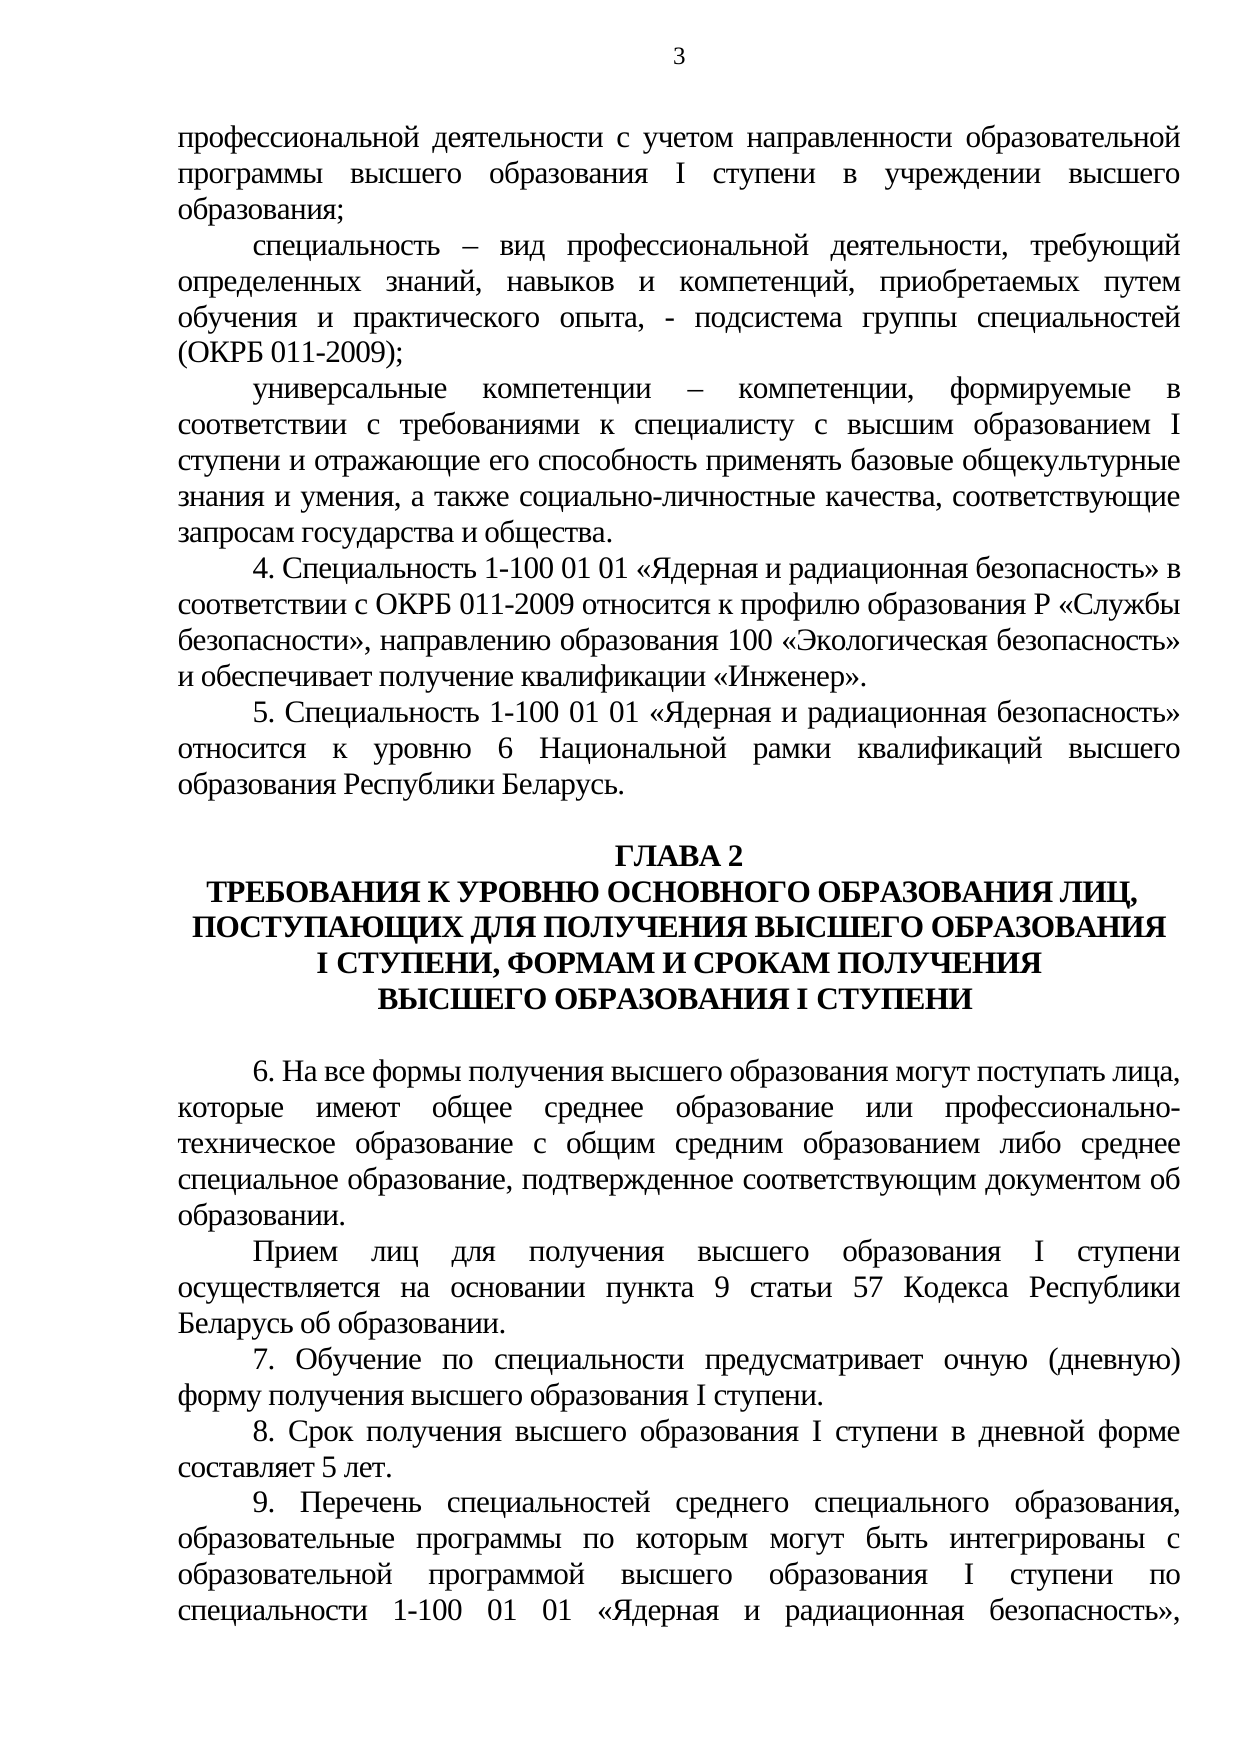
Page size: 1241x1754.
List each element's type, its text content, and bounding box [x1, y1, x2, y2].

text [177, 1484, 1181, 1627]
text 5. Специальность 1-100 01 01 «Ядерная и радиационная безопасность» относится к уровню 6 Национальной рамки квалификаций высшего образования Республики Беларусь. [177, 693, 1181, 801]
text 7. Обучение по специальности предусматривает очную (дневную) форму получения высшего образования I ступени. [177, 1340, 1181, 1412]
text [177, 118, 1181, 226]
text ГЛАВА 2 [177, 837, 1181, 873]
text 4. Специальность 1-100 01 01 «Ядерная и радиационная безопасность» в соответствии с ОКРБ 011-2009 относится к профилю образования Р «Службы безопасности», направлению образования 100 «Экологическая безопасность» и обеспечивает получение квалификации «Инженер». [177, 549, 1181, 693]
text Прием лиц для получения высшего образования I ступени осуществляется на основании пункта 9 статьи 57 Кодекса Республики Беларусь об образовании. [177, 1232, 1181, 1340]
text ТРЕБОВАНИЯ К УРОВНЮ ОСНОВНОГО ОБРАЗОВАНИЯ ЛИЦ, ПОСТУПАЮЩИХ ДЛЯ ПОЛУЧЕНИЯ ВЫСШЕГО ОБРАЗОВАНИЯ I СТУПЕНИ, ФОРМАМ И СРОКАМ ПОЛУЧЕНИЯ [162, 873, 1181, 981]
text специальность – вид профессиональной деятельности, требующий определенных знаний, навыков и компетенций, приобретаемых путем обучения и практического опыта, - подсистема группы специальностей (ОКРБ 011-2009); [177, 226, 1181, 370]
text 6. На все формы получения высшего образования могут поступать лица, которые имеют общее среднее образование или профессионально-техническое образование с общим средним образованием либо среднее специальное образование, подтвержденное соответствующим документом об образовании. [177, 1052, 1181, 1232]
text 8. Срок получения высшего образования I ступени в дневной форме составляет 5 лет. [177, 1412, 1181, 1484]
text универсальные компетенции – компетенции, формируемые в соответствии с требованиями к специалисту с высшим образованием I ступени и отражающие его способность применять базовые общекультурные знания и умения, а также социально-личностные качества, соответствующие запросам государства и общества. [177, 370, 1181, 549]
text ВЫСШЕГО ОБРАЗОВАНИЯ I СТУПЕНИ [162, 981, 1181, 1017]
